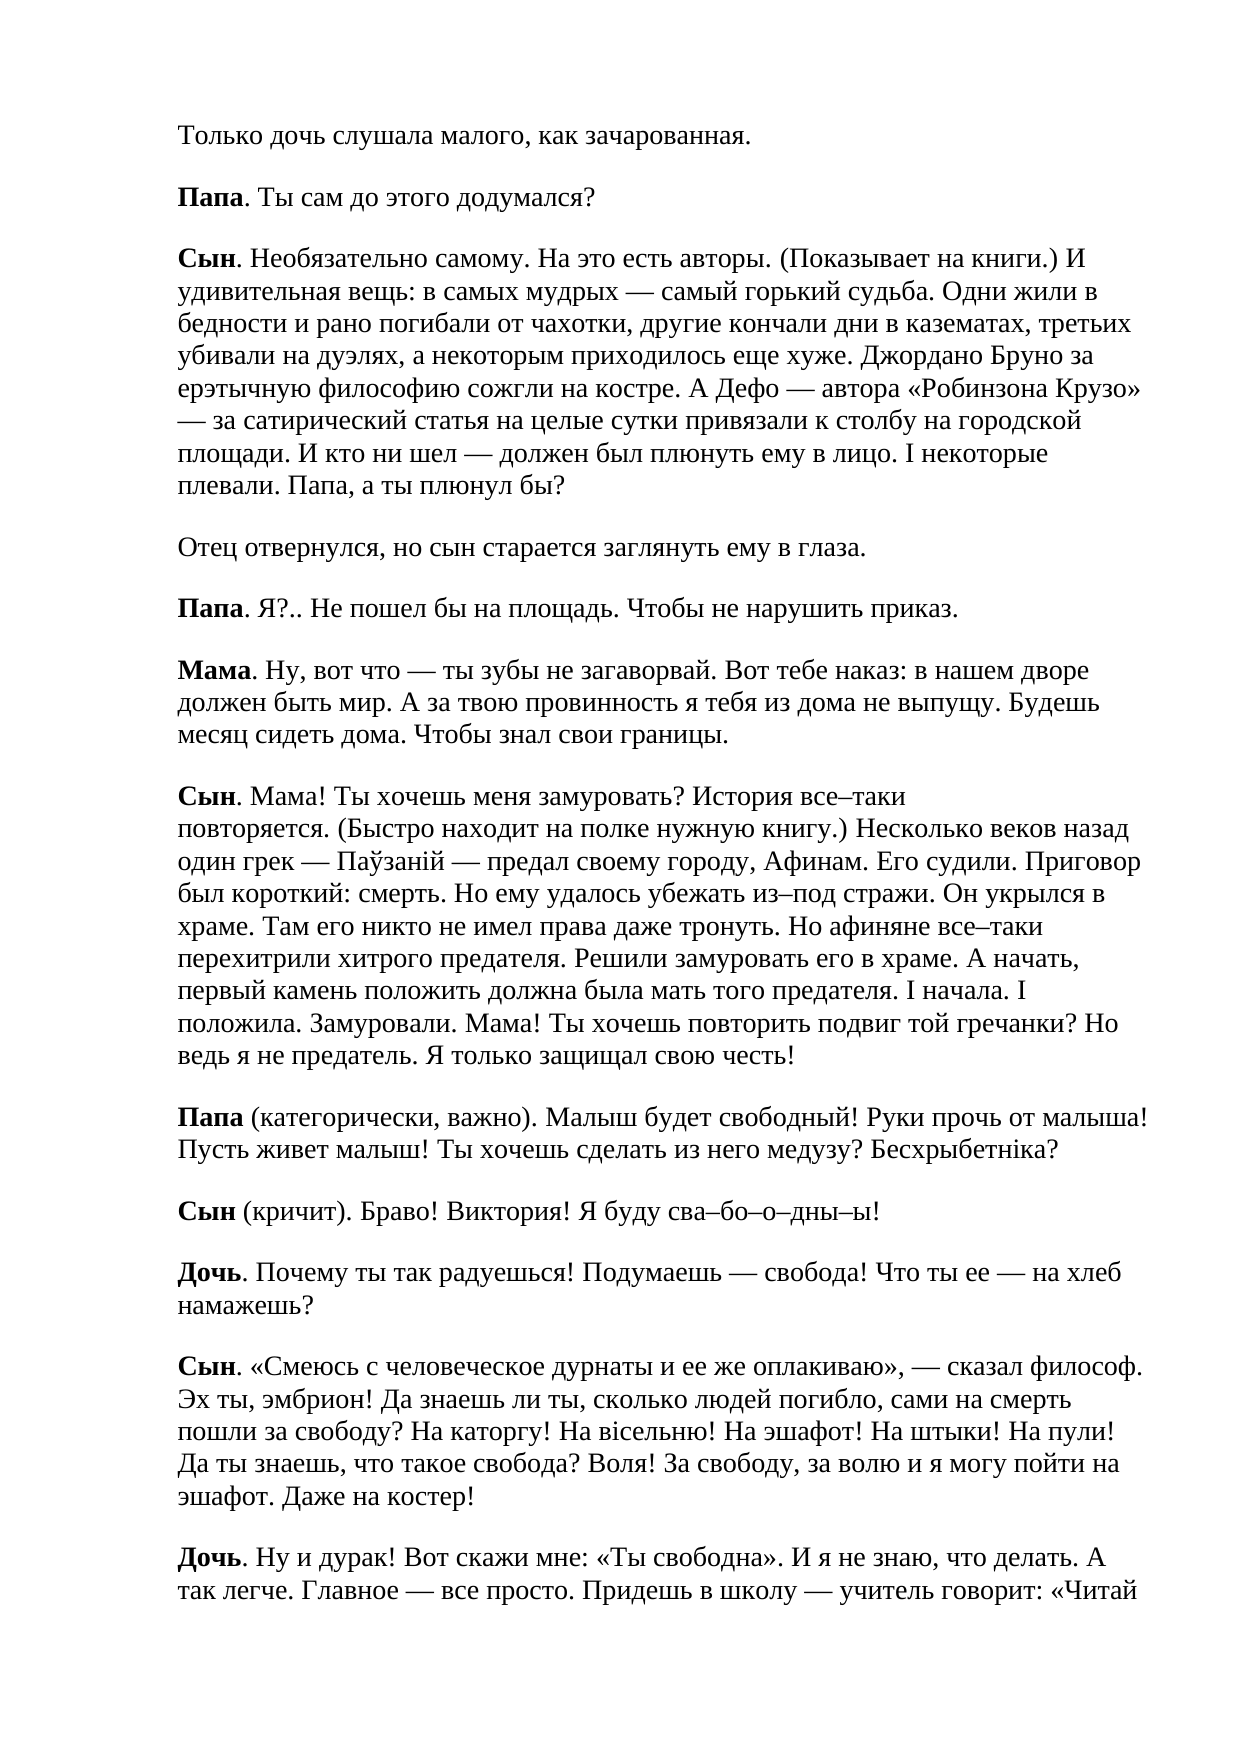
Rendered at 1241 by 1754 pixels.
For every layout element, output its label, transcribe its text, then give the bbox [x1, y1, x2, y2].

text Сын. Мама! Ты хочешь меня замуровать? История все–таки повторяется. (Быстро находит на полке нужную книгу.) Несколько веков назад один грек — Паўзаній — предал своему городу, Афинам. Его судили. Приговор был короткий: смерть. Но ему удалось убежать из–под стражи. Он укрылся в храме. Там его никто не имел права даже тронуть. Но афиняне все–таки перехитрили хитрого предателя. Решили замуровать его в храме. А начать, первый камень положить должна была мать того предателя. I начала. I положила. Замуровали. Мама! Ты хочешь повторить подвиг той гречанки? Но ведь я не предатель. Я только защищал свою честь! [177, 779, 1152, 1071]
text Дочь. Почему ты так радуешься! Подумаешь — свобода! Что ты ее — на хлеб намажешь? [177, 1255, 1152, 1320]
text Мама. Ну, вот что — ты зубы не загаворвай. Вот тебе наказ: в нашем дворе должен быть мир. А за твою провинность я тебя из дома не выпущу. Будешь месяц сидеть дома. Чтобы знал свои границы. [177, 653, 1152, 750]
text Отец отвернулся, но сын старается заглянуть ему в глаза. [177, 529, 1152, 562]
text Только дочь слушала малого, как зачарованная. [177, 118, 1152, 151]
text Папа (категорически, важно). Малыш будет свободный! Руки прочь от малыша! Пусть живет малыш! Ты хочешь сделать из него медузу? Бесхрыбетніка? [177, 1100, 1152, 1164]
text Сын. «Смеюсь с человеческое дурнаты и ее же оплакиваю», — сказал философ. Эх ты, эмбрион! Да знаешь ли ты, сколько людей погибло, сами на смерть пошли за свободу? На каторгу! На вісельню! На эшафот! На штыки! На пули! Да ты знаешь, что такое свобода? Воля! За свободу, за волю и я могу пойти на эшафот. Даже на костер! [177, 1349, 1152, 1511]
text Сын (кричит). Браво! Виктория! Я буду сва–бо–о–дны–ы! [177, 1194, 1152, 1226]
text Папа. Ты сам до этого додумался? [177, 180, 1152, 212]
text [177, 1540, 1152, 1605]
text Сын. Необязательно самому. На это есть авторы. (Показывает на книги.) И удивительная вещь: в самых мудрых — самый горький судьба. Одни жили в бедности и рано погибали от чахотки, другие кончали дни в казематах, третьих убивали на дуэлях, а некоторым приходилось еще хуже. Джордано Бруно за ерэтычную философию сожгли на костре. А Дефо — автора «Робинзона Крузо» — за сатирический статья на целые сутки привязали к столбу на городской площади. И кто ни шел — должен был плюнуть ему в лицо. I некоторые плевали. Папа, а ты плюнул бы? [177, 241, 1152, 500]
text Папа. Я?.. Не пошел бы на площадь. Чтобы не нарушить приказ. [177, 591, 1152, 623]
